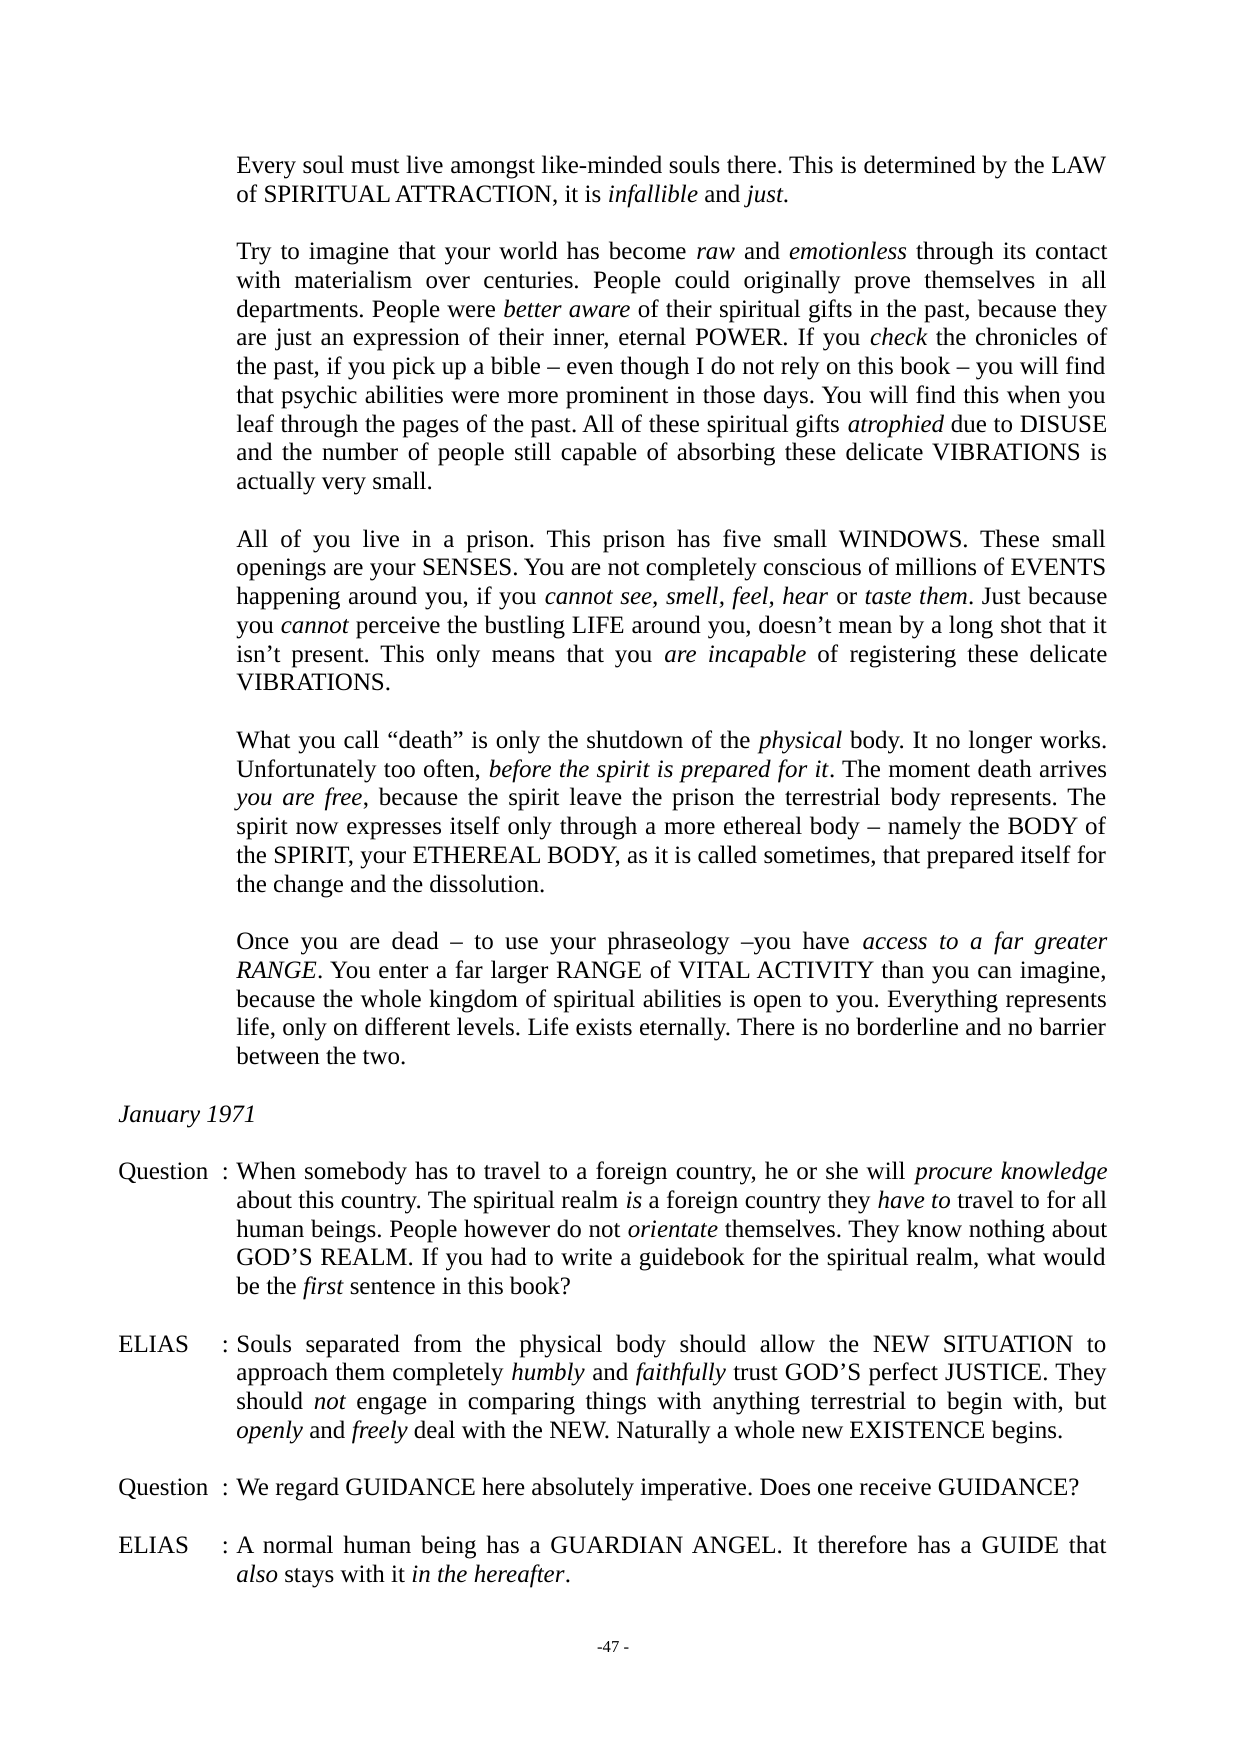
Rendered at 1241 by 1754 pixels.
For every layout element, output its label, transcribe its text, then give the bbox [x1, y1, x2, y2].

text All of you live in a prison. This prison has five small WINDOWS. These small openings are your SENSES. You are not completely conscious of millions of EVENTS happening around you, if you cannot see, smell, feel, hear or taste them. Just because you cannot perceive the bustling LIFE around you, doesn’t mean by a long shot that it isn’t present. This only means that you are incapable of registering these delicate VIBRATIONS. [118, 524, 1107, 696]
text Question : When somebody has to travel to a foreign country, he or she will procure knowledge about this country. The spiritual realm is a foreign country they have to travel to for all human beings. People however do not orientate themselves. They know nothing about GOD’S REALM. If you had to write a guidebook for the spiritual realm, what would be the first sentence in this book? [118, 1156, 1107, 1300]
text Once you are dead – to use your phraseology –you have access to a far greater RANGE. You enter a far larger RANGE of VITAL ACTIVITY than you can imagine, because the whole kingdom of spiritual abilities is open to you. Everything represents life, only on different levels. Life exists eternally. There is no borderline and no barrier between the two. [118, 926, 1107, 1070]
text January 1971 [118, 1099, 1107, 1127]
text Every soul must live amongst like-minded souls there. This is determined by the LAW of SPIRITUAL ATTRACTION, it is infallible and just. [118, 150, 1107, 207]
text What you call “death” is only the shutdown of the physical body. It no longer works. Unfortunately too often, before the spirit is prepared for it. The moment death arrives you are free, because the spirit leave the prison the terrestrial body represents. The spirit now expresses itself only through a more ethereal body – namely the BODY of the SPIRIT, your ETHEREAL BODY, as it is called sometimes, that prepared itself for the change and the dissolution. [118, 725, 1107, 897]
text Try to imagine that your world has become raw and emotionless through its contact with materialism over centuries. People could originally prove themselves in all departments. People were better aware of their spiritual gifts in the past, because they are just an expression of their inner, eternal POWER. If you check the chronicles of the past, if you pick up a bible – even though I do not rely on this book – you will find that psychic abilities were more prominent in those days. You will find this when you leaf through the pages of the past. All of these spiritual gifts atrophied due to DISUSE and the number of people still capable of absorbing these delicate VIBRATIONS is actually very small. [118, 236, 1107, 495]
text ELIAS : A normal human being has a GUARDIAN ANGEL. It therefore has a GUIDE that also stays with it in the hereafter. [118, 1530, 1107, 1587]
text ELIAS : Souls separated from the physical body should allow the NEW SITUATION to approach them completely humbly and faithfully trust GOD’S perfect JUSTICE. They should not engage in comparing things with anything terrestrial to begin with, but openly and freely deal with the NEW. Naturally a whole new EXISTENCE begins. [118, 1329, 1107, 1444]
text Question : We regard GUIDANCE here absolutely imperative. Does one receive GUIDANCE? [118, 1472, 1107, 1501]
